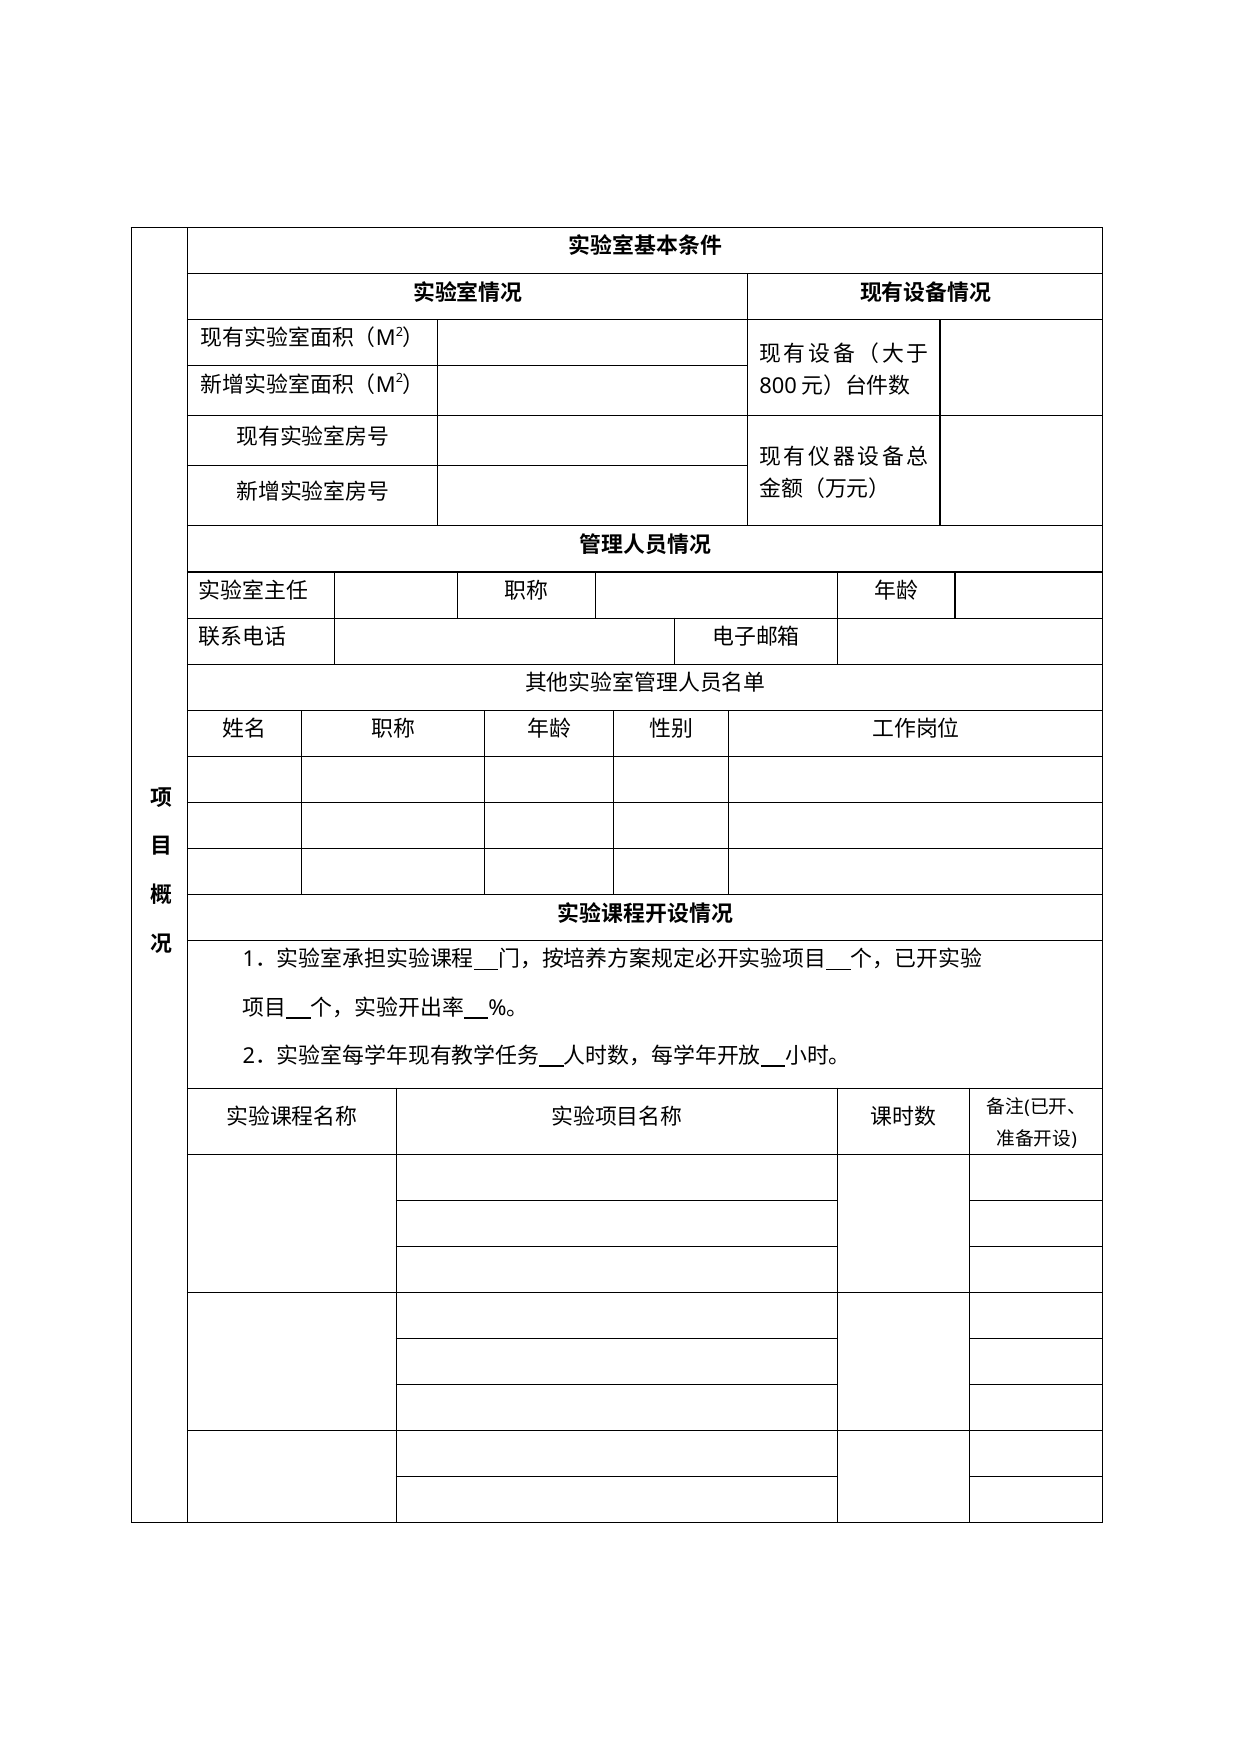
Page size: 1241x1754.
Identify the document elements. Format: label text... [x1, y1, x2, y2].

table_cell [729, 757, 1102, 802]
table_cell [302, 757, 484, 802]
table_cell [729, 803, 1102, 848]
table_cell [970, 1293, 1102, 1338]
table_cell [302, 803, 484, 848]
table_cell 年龄 [485, 711, 613, 756]
table_cell 现有实验室房号 [188, 416, 437, 465]
table_cell [614, 757, 728, 802]
table_cell [397, 1477, 837, 1522]
table_cell 新增实验室面积（M2） [188, 366, 437, 415]
table_cell [970, 1385, 1102, 1430]
table_cell [438, 320, 747, 365]
table_cell 现有设备（大于800元）台件数 [748, 320, 939, 415]
table_cell [397, 1431, 837, 1476]
table_cell [970, 1201, 1102, 1246]
table_cell [838, 619, 1102, 664]
table_cell [335, 619, 674, 664]
table_cell [438, 366, 747, 415]
table_cell [970, 1339, 1102, 1384]
table_cell [188, 803, 301, 848]
table_cell 实验课程名称 [188, 1089, 396, 1154]
table_cell 职称 [458, 573, 595, 617]
table_cell 现有仪器设备总金额（万元） [748, 416, 939, 525]
table_cell [838, 1431, 969, 1522]
table_cell [188, 1431, 396, 1522]
table_cell [188, 1293, 396, 1430]
table_header 实验室基本条件 [188, 228, 1102, 273]
table_cell [970, 1431, 1102, 1476]
table_cell 现有设备情况 [748, 274, 1102, 319]
table_cell [941, 320, 1102, 415]
table_cell 实验室主任 [188, 573, 334, 617]
table_cell 管理人员情况 [188, 526, 1102, 571]
table_cell [970, 1247, 1102, 1292]
table_cell [614, 803, 728, 848]
table_cell [970, 1477, 1102, 1522]
table_cell [438, 466, 747, 525]
table_cell [397, 1201, 837, 1246]
table_cell 备注(已开、准备开设) [970, 1089, 1102, 1154]
table_cell 实验室情况 [188, 274, 747, 319]
table_cell [485, 803, 613, 848]
table_cell [729, 849, 1102, 894]
table_cell [838, 1293, 969, 1430]
table_cell [188, 849, 301, 894]
table_cell [596, 573, 837, 617]
table_cell [397, 1339, 837, 1384]
table_cell 电子邮箱 [675, 619, 837, 664]
table_cell 实验项目名称 [397, 1089, 837, 1154]
table_cell 其他实验室管理人员名单 [188, 665, 1102, 710]
table_cell 实验课程开设情况 [188, 895, 1102, 940]
table_cell [614, 849, 728, 894]
table_cell [438, 416, 747, 465]
table_cell 课时数 [838, 1089, 969, 1154]
table_cell [941, 416, 1102, 525]
table_cell 年龄 [838, 573, 954, 617]
table_cell 姓名 [188, 711, 301, 756]
table_cell [485, 849, 613, 894]
table_cell [335, 573, 457, 617]
table_cell [188, 1155, 396, 1292]
table_cell 1．实验室承担实验课程 门，按培养方案规定必开实验项目 个，已开实验 项目 个，实验开出率 %。 2．实验室每学年现有教学任务 人时数，每学年开放 小时。 [188, 941, 1102, 1088]
table_cell [188, 757, 301, 802]
table_cell [302, 849, 484, 894]
table_cell [397, 1155, 837, 1200]
table_cell [397, 1247, 837, 1292]
table_cell 职称 [302, 711, 484, 756]
table_cell [956, 573, 1102, 617]
table_cell 联系电话 [188, 619, 334, 664]
table_cell 新增实验室房号 [188, 466, 437, 525]
table_cell [838, 1155, 969, 1292]
table_cell 工作岗位 [729, 711, 1102, 756]
table_cell 性别 [614, 711, 728, 756]
table_cell 现有实验室面积（M2） [188, 320, 437, 365]
table_header 项目概况 [132, 228, 187, 1522]
table_cell [485, 757, 613, 802]
table_cell [397, 1385, 837, 1430]
table_cell [970, 1155, 1102, 1200]
table_cell [397, 1293, 837, 1338]
